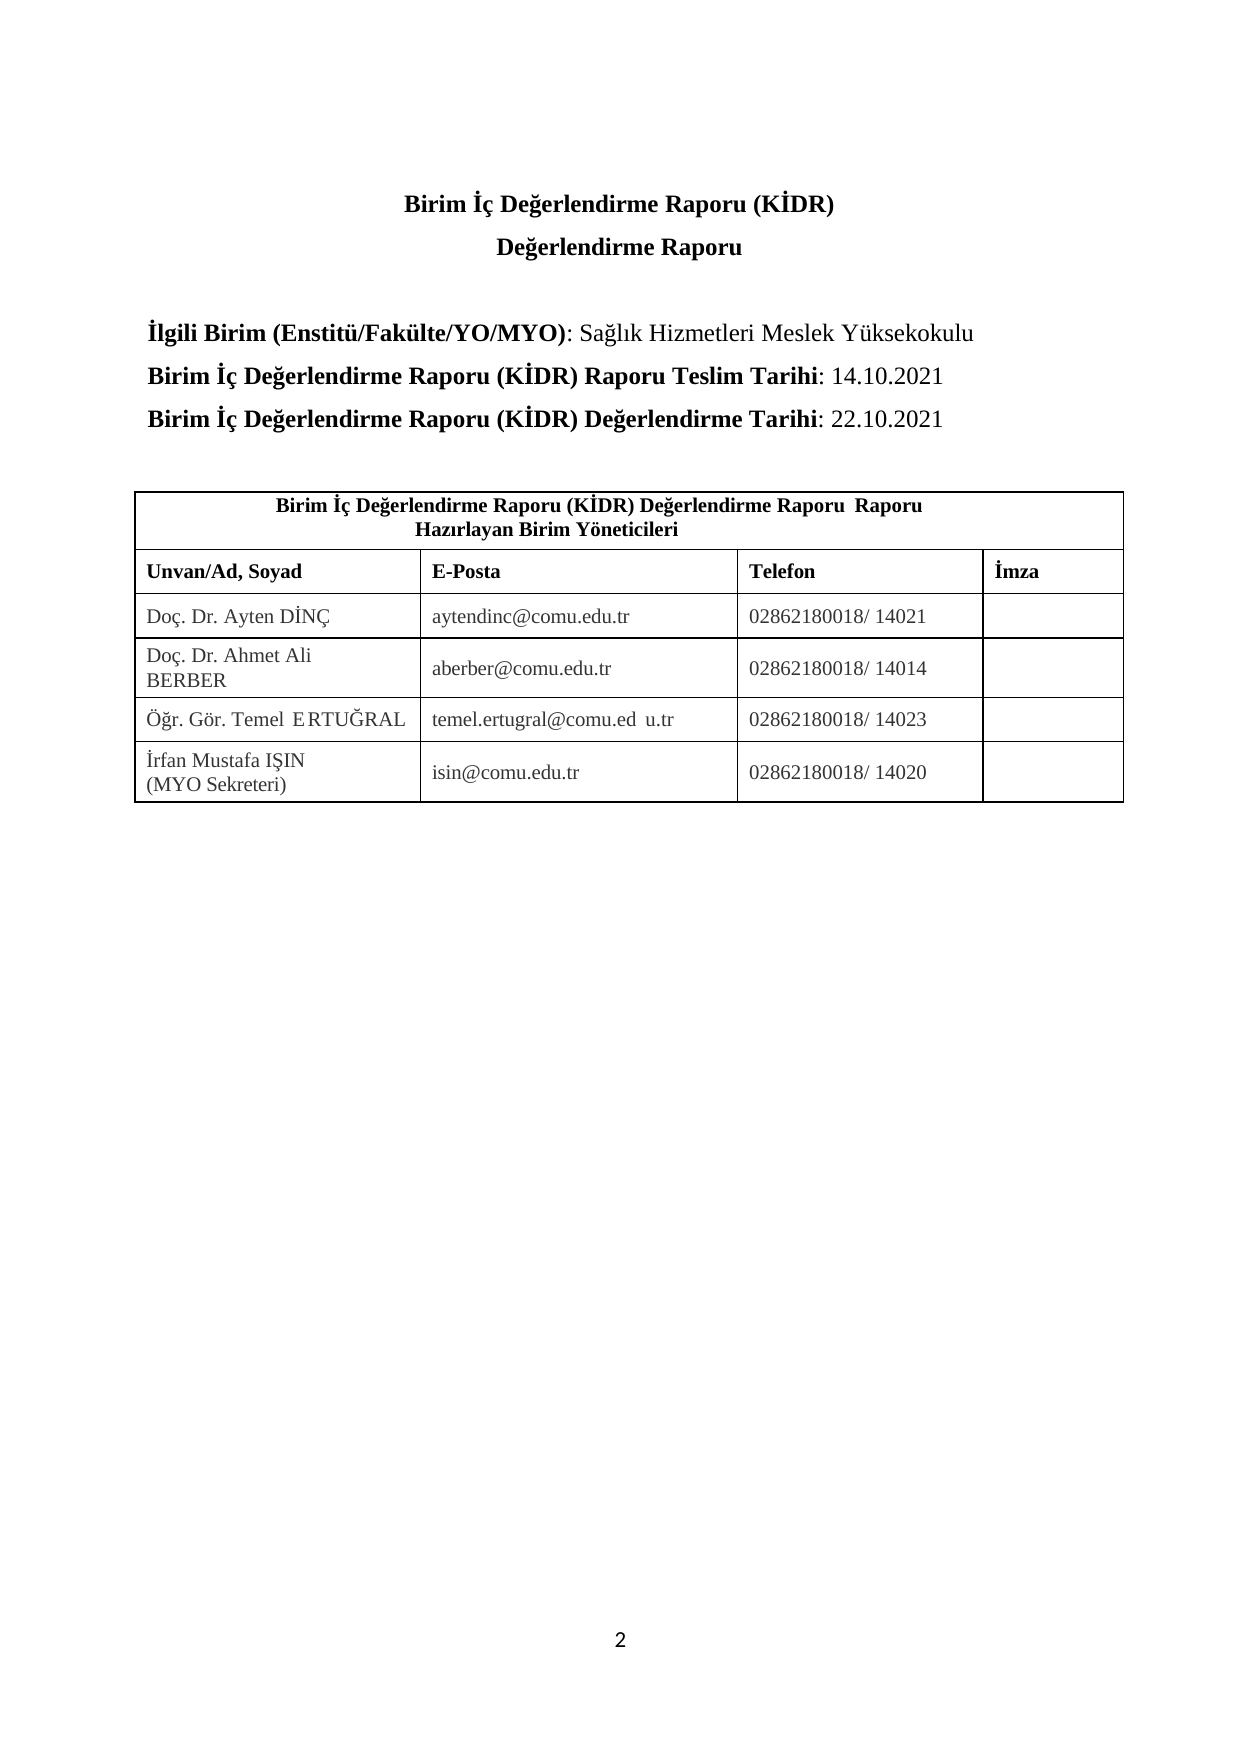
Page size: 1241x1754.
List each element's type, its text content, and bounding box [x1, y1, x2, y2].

subtitle Birim İç Değerlendirme Raporu (KİDR) Değerlendirme Raporu [404, 189, 990, 260]
table_cell aberber@comu.edu.tr [421, 639, 737, 697]
table_cell Unvan/Ad, Soyad [136, 550, 420, 593]
table_header Birim İç Değerlendirme Raporu (KİDR) Değerlendirme Raporu Raporu Hazırlayan Birim Yöneticileri [136, 493, 1123, 549]
table_cell E-Posta [421, 550, 737, 593]
text İlgili Birim (Enstitü/Fakülte/YO/MYO): Sağlık Hizmetleri Meslek Yüksekokulu Birim İç Değerlendirme Raporu (KİDR) Raporu Teslim Tarihi: 14.10.2021 Birim İç Değerlendirme Raporu (KİDR) Değerlendirme Tarihi: 22.10.2021 [147, 318, 990, 433]
table_cell İrfan Mustafa IŞIN (MYO Sekreteri) [136, 742, 420, 801]
table_cell İmza [984, 550, 1123, 593]
table_cell [984, 742, 1123, 801]
table_cell 02862180018/ 14021 [738, 594, 982, 637]
table_cell temel.ertugral@comu.ed u.tr [421, 698, 737, 741]
table_cell 02862180018/ 14020 [738, 742, 982, 801]
table_cell Öğr. Gör. Temel ERTUĞRAL [136, 698, 420, 741]
table_cell Doç. Dr. Ayten DİNÇ [136, 594, 420, 637]
table_cell [984, 639, 1123, 697]
table_cell 02862180018/ 14014 [738, 639, 982, 697]
table_cell 02862180018/ 14023 [738, 698, 982, 741]
table_cell [984, 698, 1123, 741]
table_cell aytendinc@comu.edu.tr [421, 594, 737, 637]
table_cell Telefon [738, 550, 982, 593]
table_cell isin@comu.edu.tr [421, 742, 737, 801]
table_cell Doç. Dr. Ahmet Ali BERBER [136, 639, 420, 697]
table_cell [984, 594, 1123, 637]
